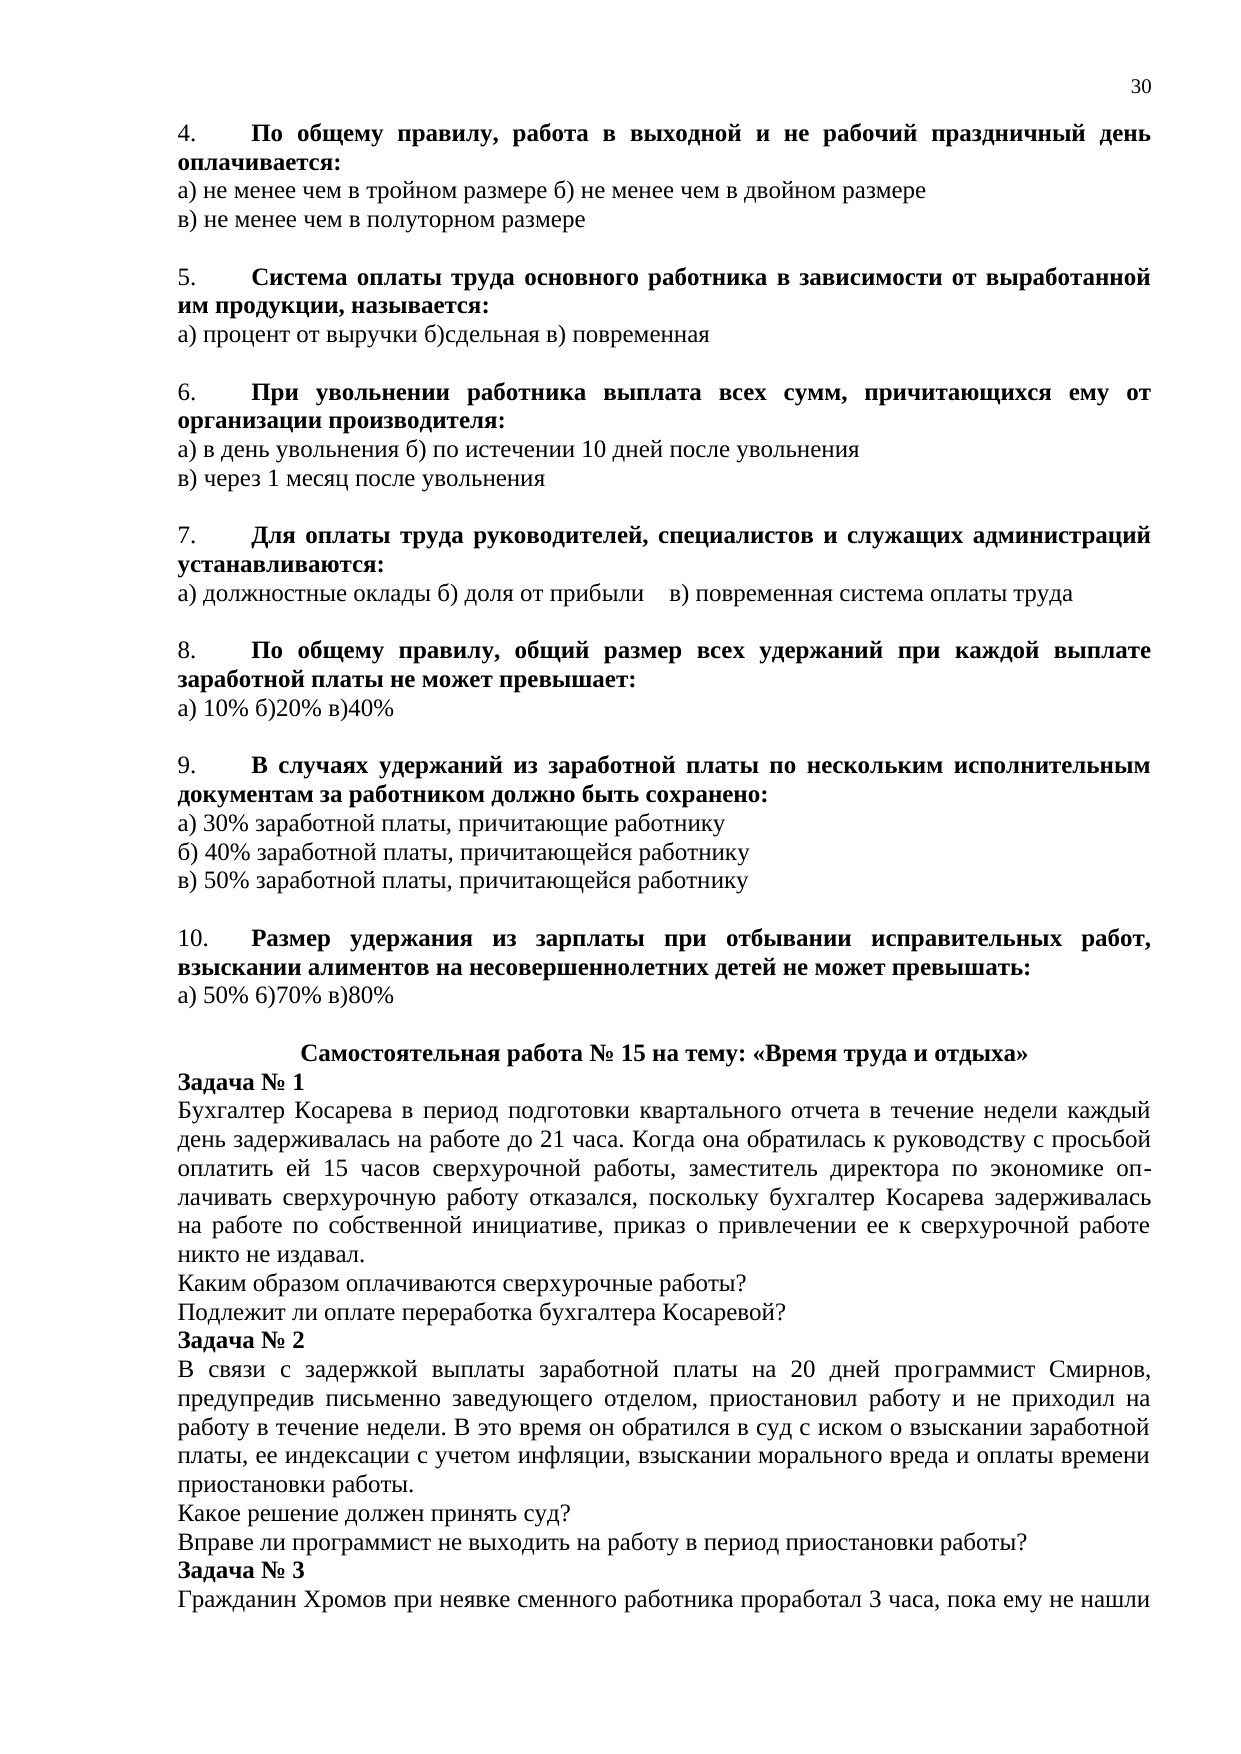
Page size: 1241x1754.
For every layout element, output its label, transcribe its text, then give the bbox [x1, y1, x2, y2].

text в) не менее чем в полуторном размере [177, 204, 1152, 233]
list При увольнении работника выплата всех сумм, причитающихся ему от организации производителя: [177, 377, 1152, 434]
text Каким образом оплачиваются сверхурочные работы? [177, 1268, 1152, 1297]
text Подлежит ли оплате переработка бухгалтера Косаревой? [177, 1297, 1152, 1326]
text а) должностные оклады б) доля от прибыли в) повременная система оплаты труда [177, 578, 1152, 607]
text а) процент от выручки б)сдельная в) повременная [177, 319, 1152, 348]
text а) 30% заработной платы, причитающие работнику [177, 808, 1152, 837]
text В связи с задержкой выплаты заработной платы на 20 дней программист Смирнов, предупредив письменно заведующего отделом, приостановил работу и не приходил на работу в течение недели. В это время он обратился в суд с иском о взыскании заработной платы, ее индексации с учетом инфляции, взыскании морального вреда и оплаты времени приостановки работы. [177, 1354, 1152, 1498]
text Задача № 2 [177, 1326, 1152, 1354]
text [177, 1584, 1152, 1613]
list По общему правилу, работа в выходной и не рабочий праздничный день оплачивается: [177, 118, 1152, 176]
text а) 10% б)20% в)40% [177, 693, 1152, 722]
list В случаях удержаний из заработной платы по нескольким исполнительным документам за работником должно быть сохранено: [177, 751, 1152, 808]
text Задача № 3 [177, 1556, 1152, 1584]
text Вправе ли программист не выходить на работу в период приостановки работы? [177, 1527, 1152, 1556]
text в) 50% заработной платы, причитающейся работнику [177, 866, 1152, 894]
list По общему правилу, общий размер всех удержаний при каждой выплате заработной платы не может превышает: [177, 636, 1152, 693]
text Бухгалтер Косарева в период подготовки квартального отчета в течение недели каждый день задерживалась на работе до 21 часа. Когда она обратилась к руководству с просьбой оплатить ей 15 часов сверхурочной работы, заместитель директора по экономике оплачивать сверхурочную работу отказался, поскольку бухгалтер Косарева задерживалась на работе по собственной инициативе, приказ о привлечении ее к сверхурочной работе никто не издавал. [177, 1096, 1152, 1268]
text Задача № 1 [177, 1067, 1152, 1096]
text в) через 1 месяц после увольнения [177, 463, 1152, 492]
text б) 40% заработной платы, причитающейся работнику [177, 837, 1152, 866]
text а) 50% 6)70% в)80% [177, 981, 1152, 1009]
list Размер удержания из зарплаты при отбывании исправительных работ, взыскании алиментов на несовершеннолетних детей не может превышать: [177, 923, 1152, 981]
text Самостоятельная работа № 15 на тему: «Время труда и отдыха» [177, 1038, 1152, 1067]
list Система оплаты труда основного работника в зависимости от выработанной им продукции, называется: [177, 262, 1152, 319]
text а) в день увольнения б) по истечении 10 дней после увольнения [177, 434, 1152, 463]
text а) не менее чем в тройном размере б) не менее чем в двойном размере [177, 176, 1152, 204]
list Для оплаты труда руководителей, специалистов и служащих администраций устанавливаются: [177, 521, 1152, 578]
text Какое решение должен принять суд? [177, 1498, 1152, 1527]
